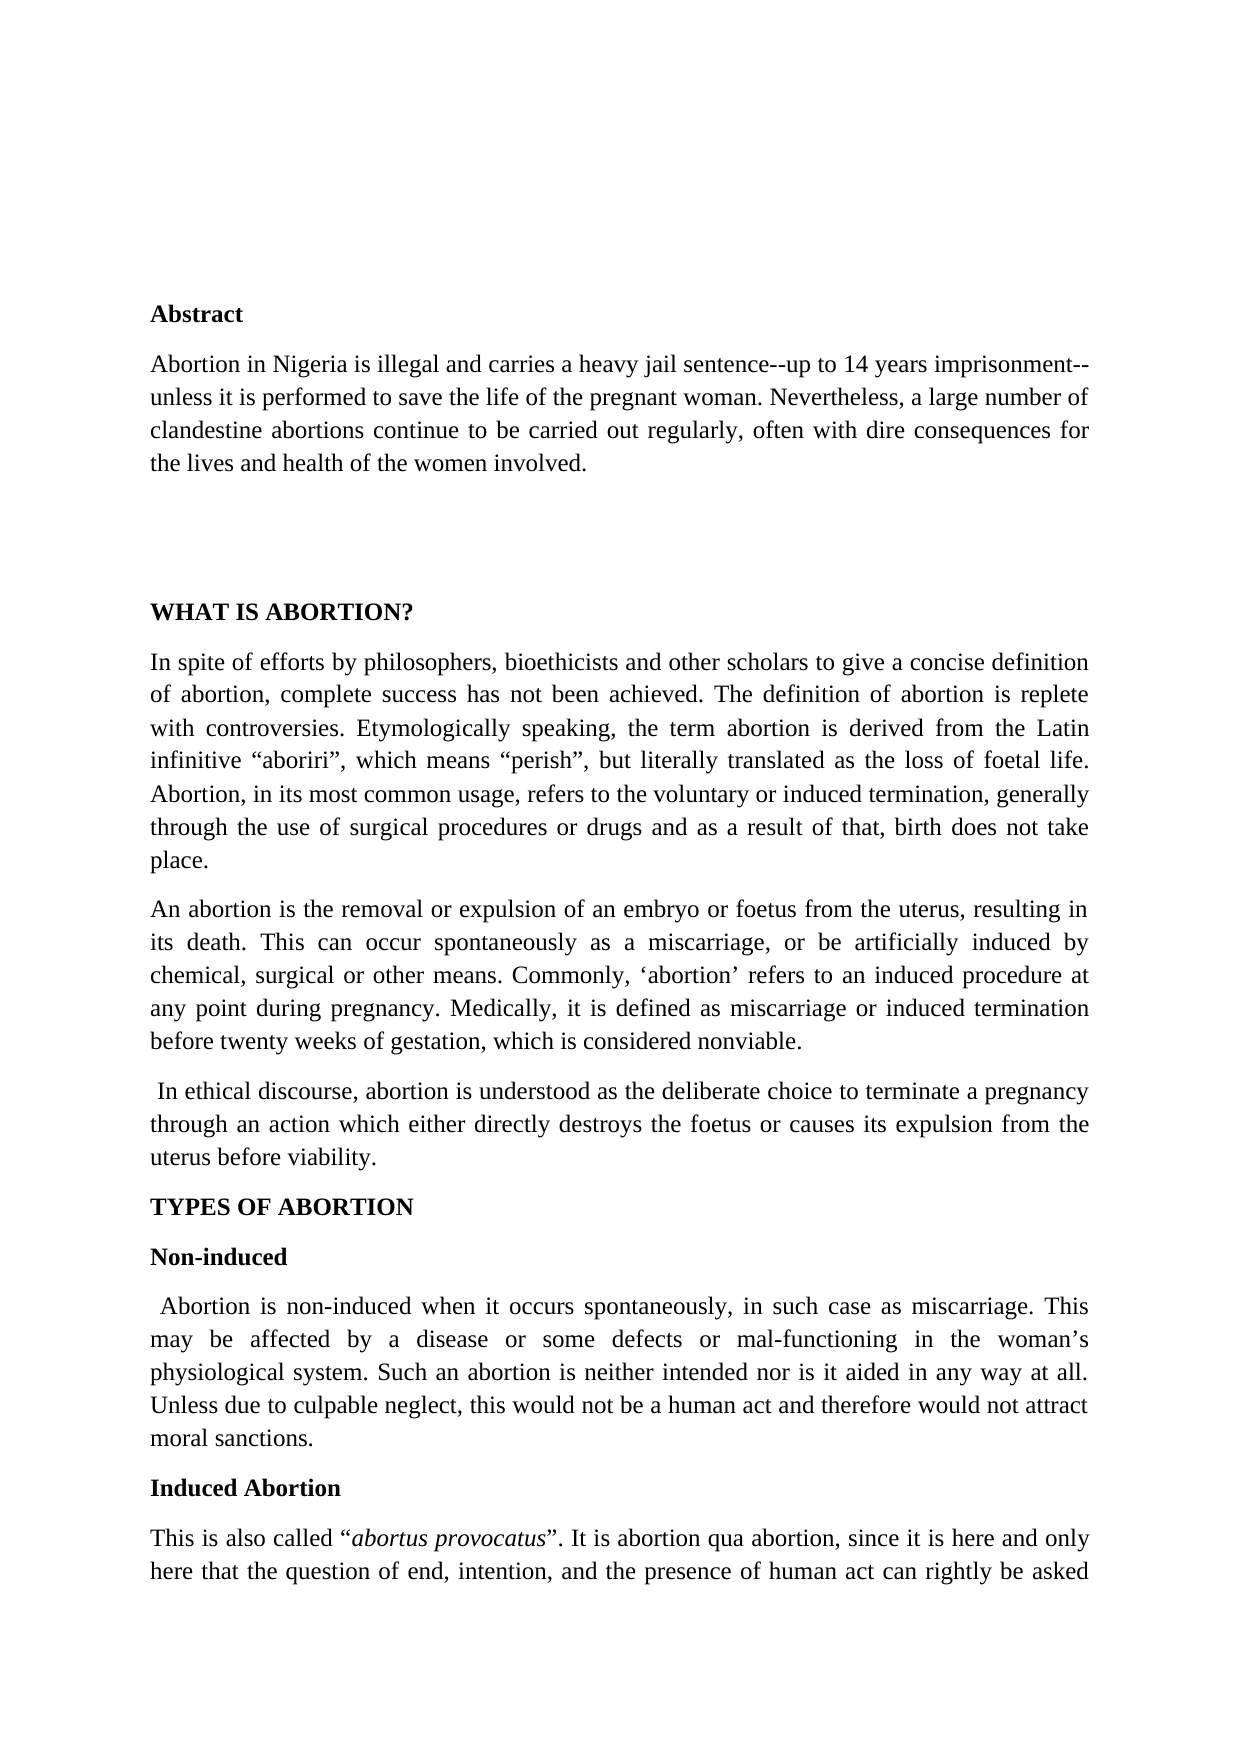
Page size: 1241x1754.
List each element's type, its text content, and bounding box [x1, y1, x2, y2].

text In ethical discourse, abortion is understood as the deliberate choice to terminate a pregnancy through an action which either directly destroys the foetus or causes its expulsion from the uterus before viability. [150, 1076, 1090, 1171]
text Non-induced [150, 1242, 1090, 1270]
text In spite of efforts by philosophers, bioethicists and other scholars to give a concise definition of abortion, complete success has not been achieved. The definition of abortion is replete with controversies. Etymologically speaking, the term abortion is derived from the Latin infinitive “aboriri”, which means “perish”, but literally translated as the loss of foetal life. Abortion, in its most common usage, refers to the voluntary or induced termination, generally through the use of surgical procedures or drugs and as a result of that, birth does not take place. [150, 647, 1090, 873]
text Abortion is non-induced when it occurs spontaneously, in such case as miscarriage. This may be affected by a disease or some defects or mal-functioning in the woman’s physiological system. Such an abortion is neither intended nor is it aided in any way at all. Unless due to culpable neglect, this would not be a human act and therefore would not attract moral sanctions. [150, 1291, 1090, 1452]
text Abstract [150, 299, 1090, 328]
text Induced Abortion [150, 1473, 1090, 1502]
text TYPES OF ABORTION [150, 1192, 1090, 1221]
text WHAT IS ABORTION? [150, 597, 1090, 626]
text Abortion in Nigeria is illegal and carries a heavy jail sentence--up to 14 years imprisonment--unless it is performed to save the life of the pregnant woman. Nevertheless, a large number of clandestine abortions continue to be carried out regularly, often with dire consequences for the lives and health of the women involved. [150, 349, 1090, 477]
text An abortion is the removal or expulsion of an embryo or foetus from the uterus, resulting in its death. This can occur spontaneously as a miscarriage, or be artificially induced by chemical, surgical or other means. Commonly, ‘abortion’ refers to an induced procedure at any point during pregnancy. Medically, it is defined as miscarriage or induced termination before twenty weeks of gestation, which is considered nonviable. [150, 894, 1090, 1055]
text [150, 1523, 1090, 1584]
